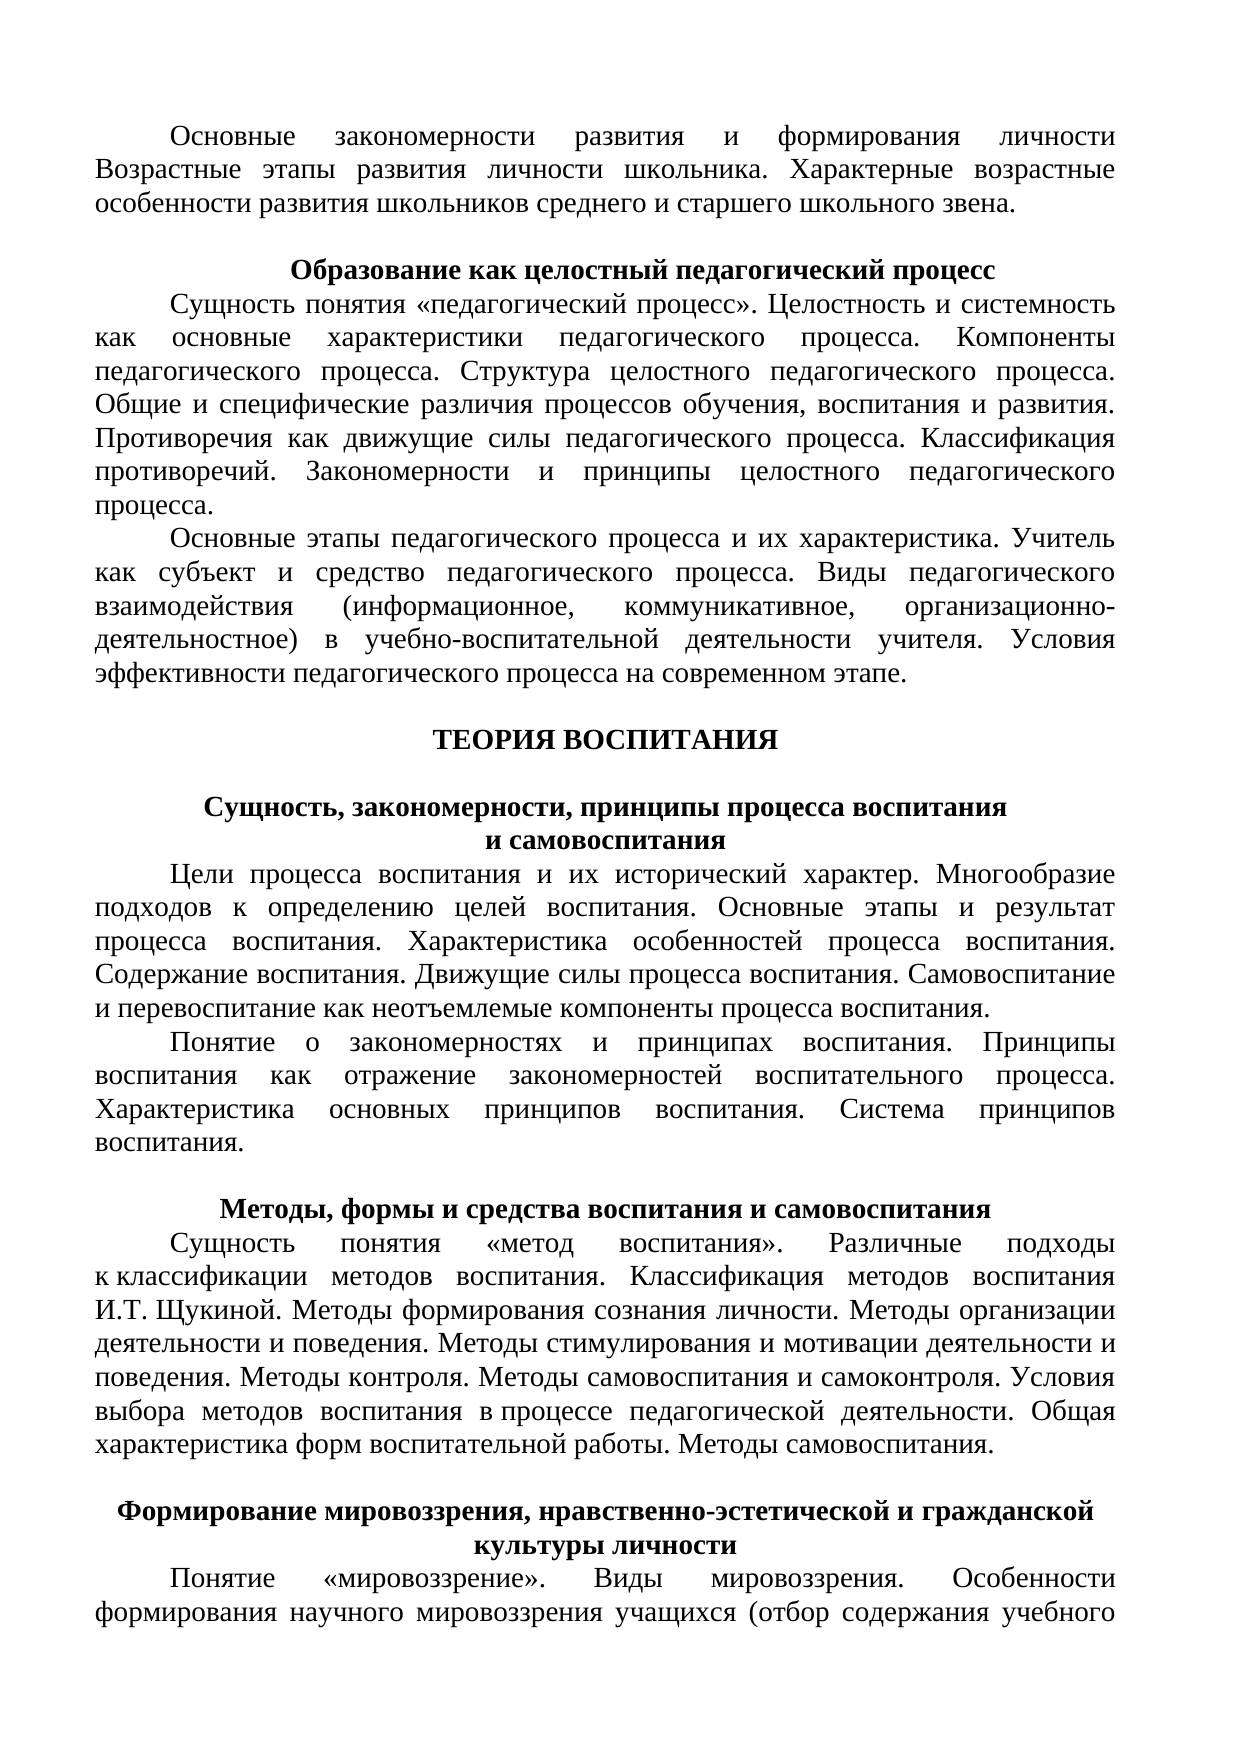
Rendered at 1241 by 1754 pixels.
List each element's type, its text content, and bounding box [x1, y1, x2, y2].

text ТЕОРИЯ ВОСПИТАНИЯ [94, 722, 1116, 755]
text Образование как целостный педагогический процесс [94, 252, 1116, 286]
text Основные закономерности развития и формирования личности Возрастные этапы развития личности школьника. Характерные возрастные особенности развития школьников среднего и старшего школьного звена. [94, 118, 1116, 219]
text Основные этапы педагогического процесса и их характеристика. Учитель как субъект и средство педагогического процесса. Виды педагогического взаимодействия (информационное, коммуникативное, организационно-деятельностное) в учебно-воспитательной деятельности учителя. Условия эффективности педагогического процесса на современном этапе. [94, 521, 1116, 688]
text Сущность понятия «метод воспитания». Различные подходы к классификации методов воспитания. Классификация методов воспитания И.Т. Щукиной. Методы формирования сознания личности. Методы организации деятельности и поведения. Методы стимулирования и мотивации деятельности и поведения. Методы контроля. Методы самовоспитания и самоконтроля. Условия выбора методов воспитания в процессе педагогической деятельности. Общая характеристика форм воспитательной работы. Методы самовоспитания. [94, 1225, 1116, 1460]
text Сущность понятия «педагогический процесс». Целостность и системность как основные характеристики педагогического процесса. Компоненты педагогического процесса. Структура целостного педагогического процесса. Общие и специфические различия процессов обучения, воспитания и развития. Противоречия как движущие силы педагогического процесса. Классификация противоречий. Закономерности и принципы целостного педагогического процесса. [94, 286, 1116, 521]
text Цели процесса воспитания и их исторический характер. Многообразие подходов к определению целей воспитания. Основные этапы и результат процесса воспитания. Характеристика особенностей процесса воспитания. Содержание воспитания. Движущие силы процесса воспитания. Самовоспитание и перевоспитание как неотъемлемые компоненты процесса воспитания. [94, 856, 1116, 1024]
text Сущность, закономерности, принципы процесса воспитания и самовоспитания [94, 789, 1116, 856]
text Методы, формы и средства воспитания и самовоспитания [94, 1191, 1116, 1225]
text Понятие о закономерностях и принципах воспитания. Принципы воспитания как отражение закономерностей воспитательного процесса. Характеристика основных принципов воспитания. Система принципов воспитания. [94, 1024, 1116, 1158]
text Формирование мировоззрения, нравственно-эстетической и гражданской культуры личности [94, 1493, 1116, 1560]
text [94, 1560, 1116, 1627]
